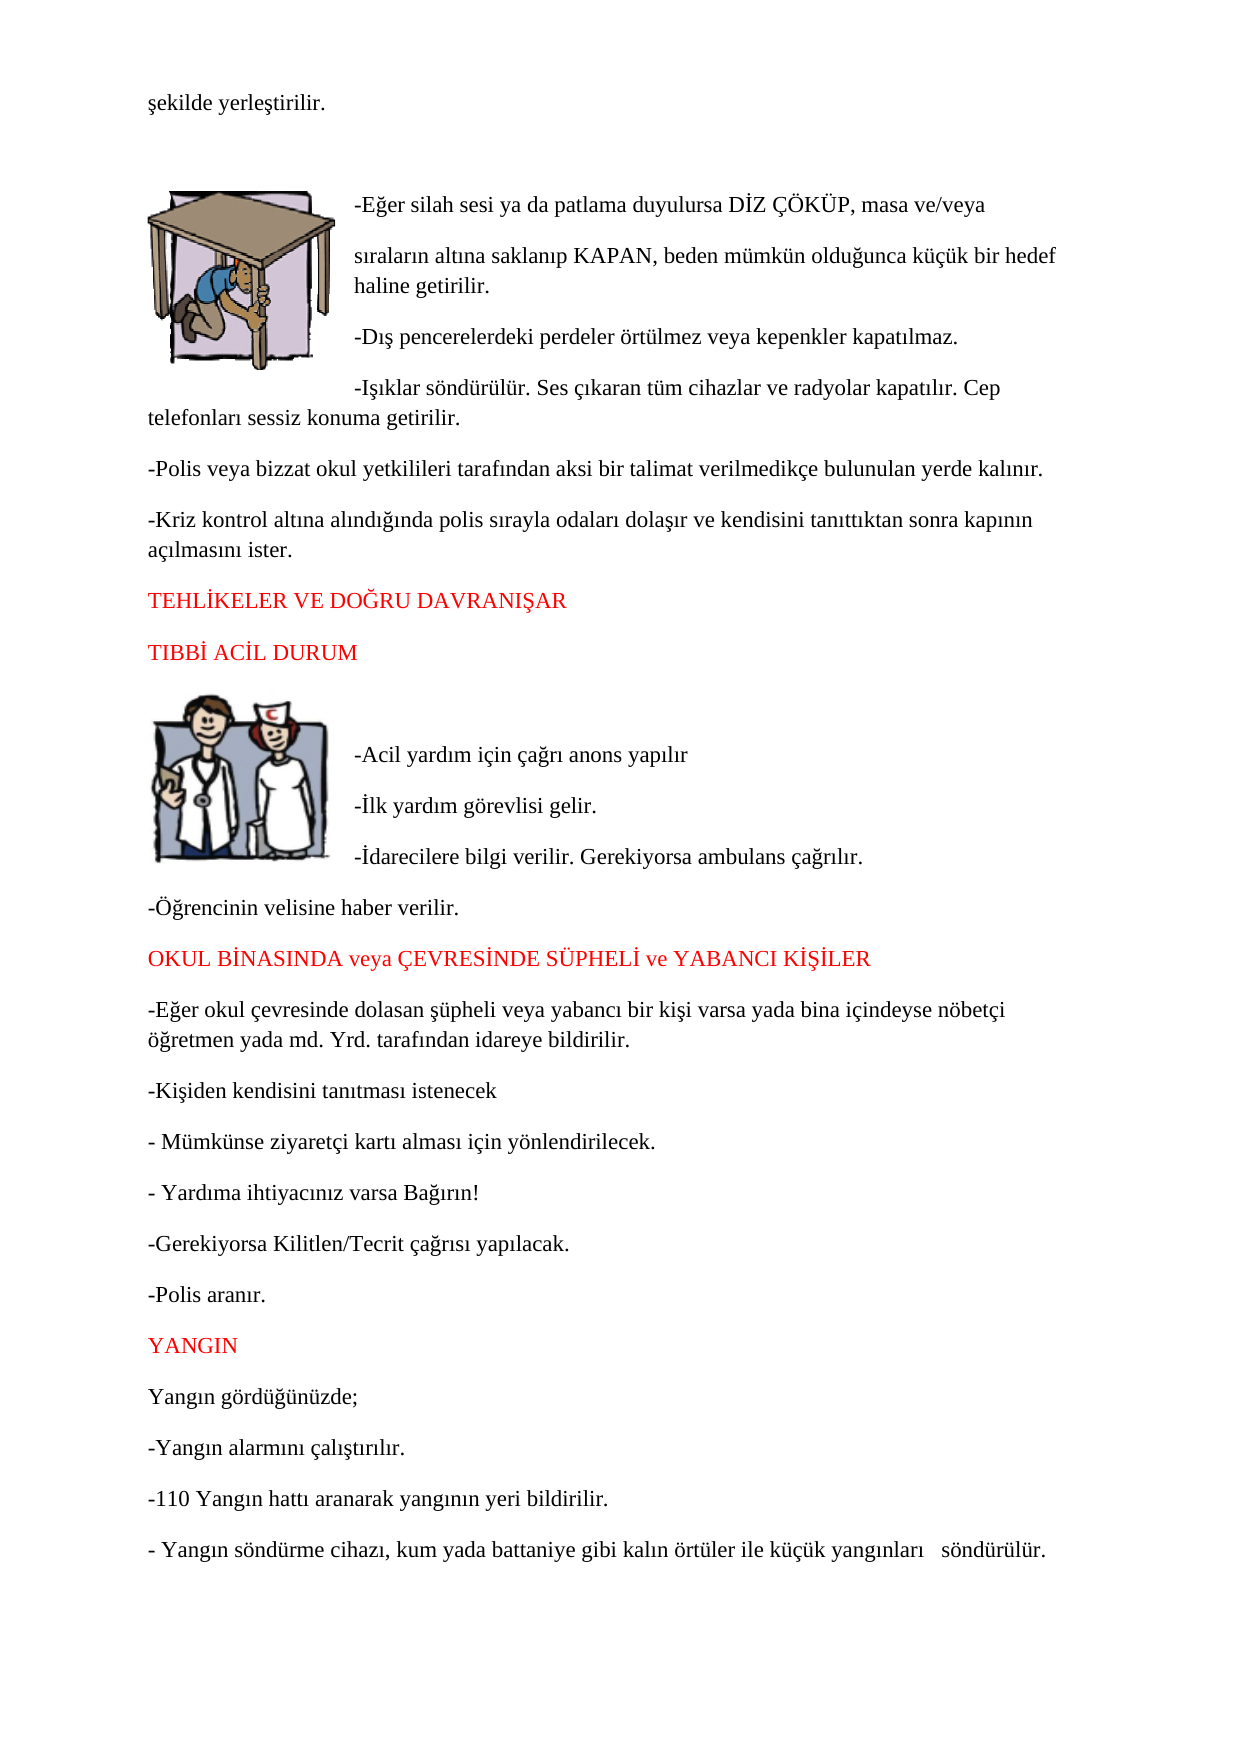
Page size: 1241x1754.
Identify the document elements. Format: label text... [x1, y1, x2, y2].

text -Kişiden kendisini tanıtması istenecek [148, 1077, 1093, 1103]
text -Dış pencerelerdeki perdeler örtülmez veya kepenkler kapatılmaz. [336, 323, 1093, 349]
text -Kriz kontrol altına alındığında polis sırayla odaları dolaşır ve kendisini tanıttıktan sonra kapının açılmasını ister. [148, 506, 1093, 563]
text - Yangın söndürme cihazı, kum yada battaniye gibi kalın örtüler ile küçük yangınları söndürülür. [148, 1537, 1093, 1563]
text -Eğer silah sesi ya da patlama duyulursa DİZ ÇÖKÜP, masa ve/veya [336, 191, 1093, 217]
text TEHLİKELER VE DOĞRU DAVRANIŞAR [148, 588, 1093, 614]
text -Işıklar söndürülür. Ses çıkaran tüm cihazlar ve radyolar kapatılır. Cep telefonları sessiz konuma getirilir. [148, 374, 1093, 431]
text şekilde yerleştirilir. [148, 89, 1093, 115]
text -Polis aranır. [148, 1281, 1093, 1308]
text -Gerekiyorsa Kilitlen/Tecrit çağrısı yapılacak. [148, 1230, 1093, 1257]
text YANGIN [148, 1332, 1093, 1359]
text -110 Yangın hattı aranarak yangının yeri bildirilir. [148, 1486, 1093, 1512]
text -İlk yardım görevlisi gelir. [336, 792, 1093, 818]
text -Öğrencinin velisine haber verilir. [148, 894, 1093, 920]
text -Polis veya bizzat okul yetkilileri tarafından aksi bir talimat verilmedikçe bulunulan yerde kalınır. [148, 455, 1093, 482]
text TIBBİ ACİL DURUM [148, 639, 1093, 665]
text - Yardıma ihtiyacınız varsa Bağırın! [148, 1179, 1093, 1206]
text -Eğer okul çevresinde dolasan şüpheli veya yabancı bir kişi varsa yada bina içindeyse nöbetçi öğretmen yada md. Yrd. tarafından idareye bildirilir. [148, 996, 1093, 1052]
text -Yangın alarmını çalıştırılır. [148, 1434, 1093, 1461]
text -Acil yardım için çağrı anons yapılır [336, 741, 1093, 767]
text OKUL BİNASINDA veya ÇEVRESİNDE SÜPHELİ ve YABANCI KİŞİLER [148, 945, 1093, 971]
text Yangın gördüğünüzde; [148, 1383, 1093, 1410]
text - Mümkünse ziyaretçi kartı alması için yönlendirilecek. [148, 1128, 1093, 1154]
text sıraların altına saklanıp KAPAN, beden mümkün olduğunca küçük bir hedef haline getirilir. [336, 242, 1093, 298]
text -İdarecilere bilgi verilir. Gerekiyorsa ambulans çağrılır. [148, 843, 1093, 869]
